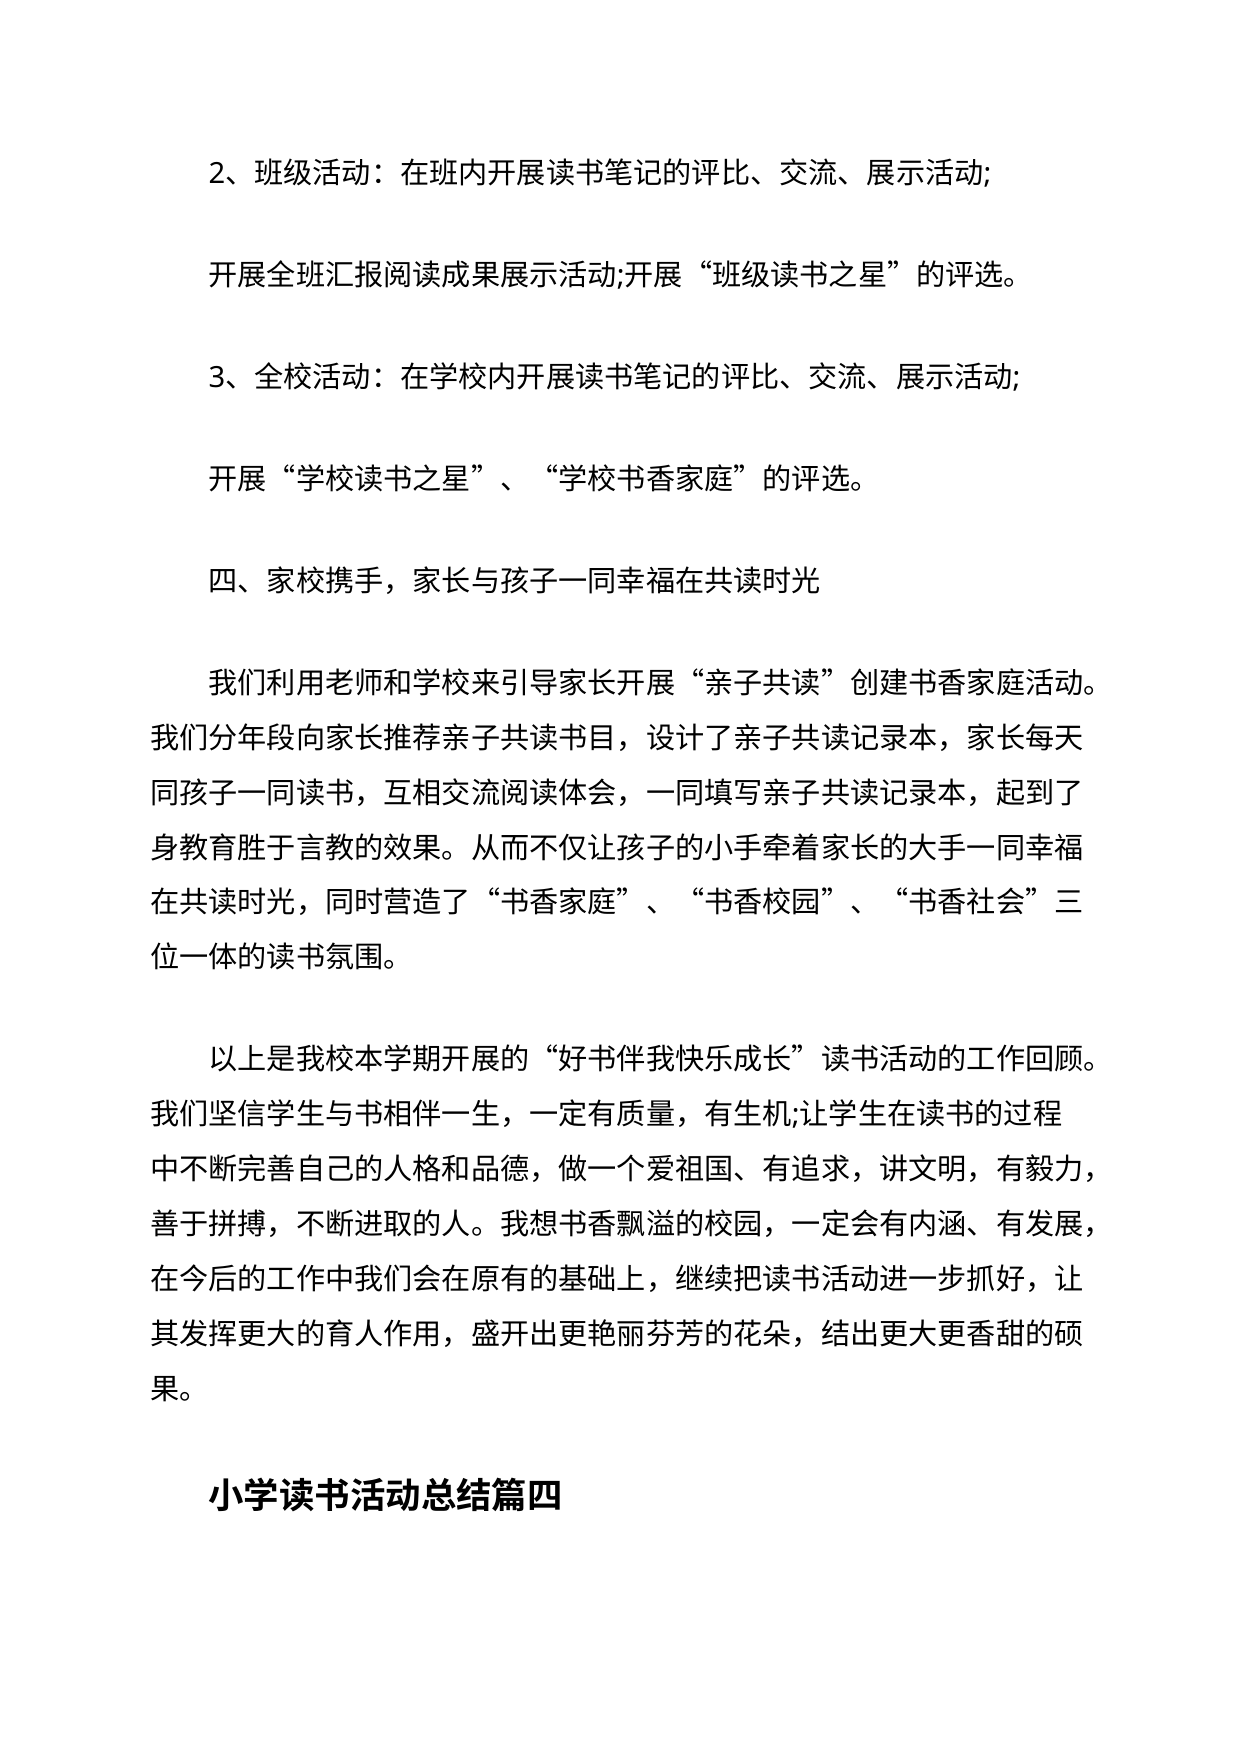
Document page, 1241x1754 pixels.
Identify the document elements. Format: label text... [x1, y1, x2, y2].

text 开展“学校读书之星”、“学校书香家庭”的评选。 [150, 456, 1090, 498]
text 开展全班汇报阅读成果展示活动;开展“班级读书之星”的评选。 [150, 252, 1090, 294]
text 我们利用老师和学校来引导家长开展“亲子共读”创建书香家庭活动。我们分年段向家长推荐亲子共读书目，设计了亲子共读记录本，家长每天同孩子一同读书，互相交流阅读体会，一同填写亲子共读记录本，起到了身教育胜于言教的效果。从而不仅让孩子的小手牵着家长的大手一同幸福在共读时光，同时营造了“书香家庭”、“书香校园”、“书香社会”三位一体的读书氛围。 [150, 659, 1090, 976]
text 小学读书活动总结篇四 [150, 1467, 1090, 1518]
text 四、家校携手，家长与孩子一同幸福在共读时光 [150, 558, 1090, 600]
text 3、全校活动：在学校内开展读书笔记的评比、交流、展示活动; [150, 354, 1090, 396]
text 以上是我校本学期开展的“好书伴我快乐成长”读书活动的工作回顾。我们坚信学生与书相伴一生，一定有质量，有生机;让学生在读书的过程中不断完善自己的人格和品德，做一个爱祖国、有追求，讲文明，有毅力，善于拼搏，不断进取的人。我想书香飘溢的校园，一定会有内涵、有发展，在今后的工作中我们会在原有的基础上，继续把读书活动进一步抓好，让其发挥更大的育人作用，盛开出更艳丽芬芳的花朵，结出更大更香甜的硕果。 [150, 1036, 1090, 1407]
text 2、班级活动：在班内开展读书笔记的评比、交流、展示活动; [150, 150, 1090, 192]
